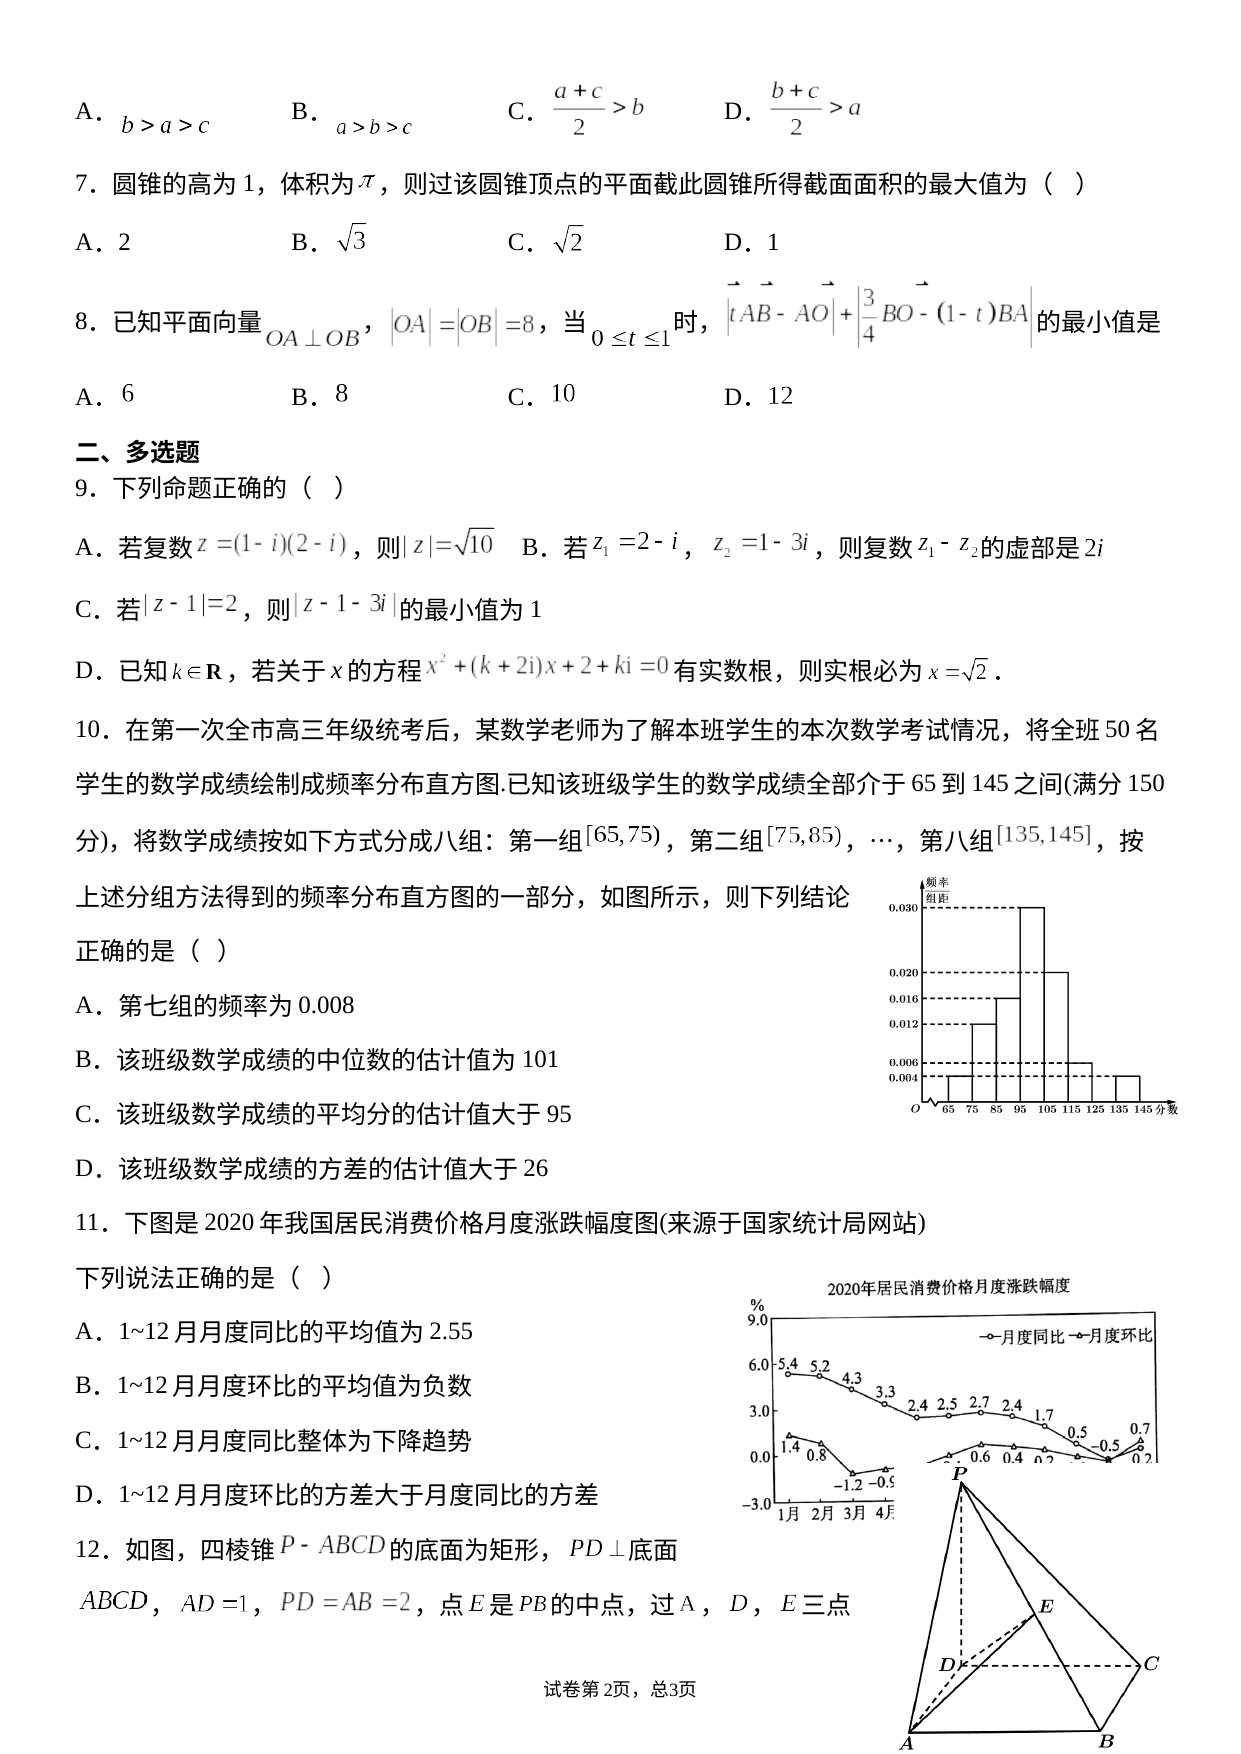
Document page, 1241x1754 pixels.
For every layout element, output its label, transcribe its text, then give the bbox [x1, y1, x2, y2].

text 9．下列命题正确的（ ） [75, 469, 1165, 505]
text 11．下图是2020年我国居民消费价格月度涨跌幅度图(来源于国家统计局网站) [75, 1204, 1165, 1240]
text D．该班级数学成绩的方差的估计值大于26 [75, 1149, 1165, 1186]
text D．1~12月月度环比的方差大于月度同比的方差 [75, 1476, 732, 1512]
text B．1~12月月度环比的平均值为负数 [75, 1367, 732, 1403]
text A． B． C． D． [75, 75, 1165, 146]
picture [884, 875, 1185, 1118]
text 7．圆锥的高为1，体积为，则过该圆锥顶点的平面截此圆锥所得截面面积的最大值为（ ） [75, 164, 1165, 201]
text D．已知，若关于x的方程有实数根，则实根必为． [75, 647, 1165, 692]
text A． B． C． D． [75, 377, 1165, 414]
text 二、多选题 [75, 433, 1165, 469]
text A．2 B． C． D．1 [75, 219, 1165, 264]
text A．若复数，则 B．若，，则复数的虚部是 [75, 523, 1165, 569]
text 8．已知平面向量，，当时，的最小值是 [75, 282, 1165, 359]
text 下列说法正确的是（ ） [75, 1258, 1165, 1294]
text 10．在第一次全市高三年级统考后，某数学老师为了解本班学生的本次数学考试情况，将全班50名学生的数学成绩绘制成频率分布直方图.已知该班级学生的数学成绩全部介于65到145之间(满分150分)，将数学成绩按如下方式分成八组：第一组，第二组，…，第八组，按上述分组方法得到的频率分布直方图的一部分，如图所示，则下列结论正确的是（ ） [75, 710, 1165, 968]
text C．1~12月月度同比整体为下降趋势 [75, 1421, 732, 1457]
text A．1~12月月度同比的平均值为2.55 [75, 1312, 732, 1349]
text C．若，则的最小值为1 [75, 588, 1165, 629]
text A．第七组的频率为0.008 [75, 986, 884, 1022]
text C．该班级数学成绩的平均分的估计值大于95 [75, 1095, 1165, 1131]
text B．该班级数学成绩的中位数的估计值为101 [75, 1041, 884, 1077]
picture [732, 1274, 1185, 1754]
text 12．如图，四棱锥的底面为矩形，底面，，，点是的中点，过，，三点的平面与平面的交线为，则（ ） [75, 1530, 894, 1622]
